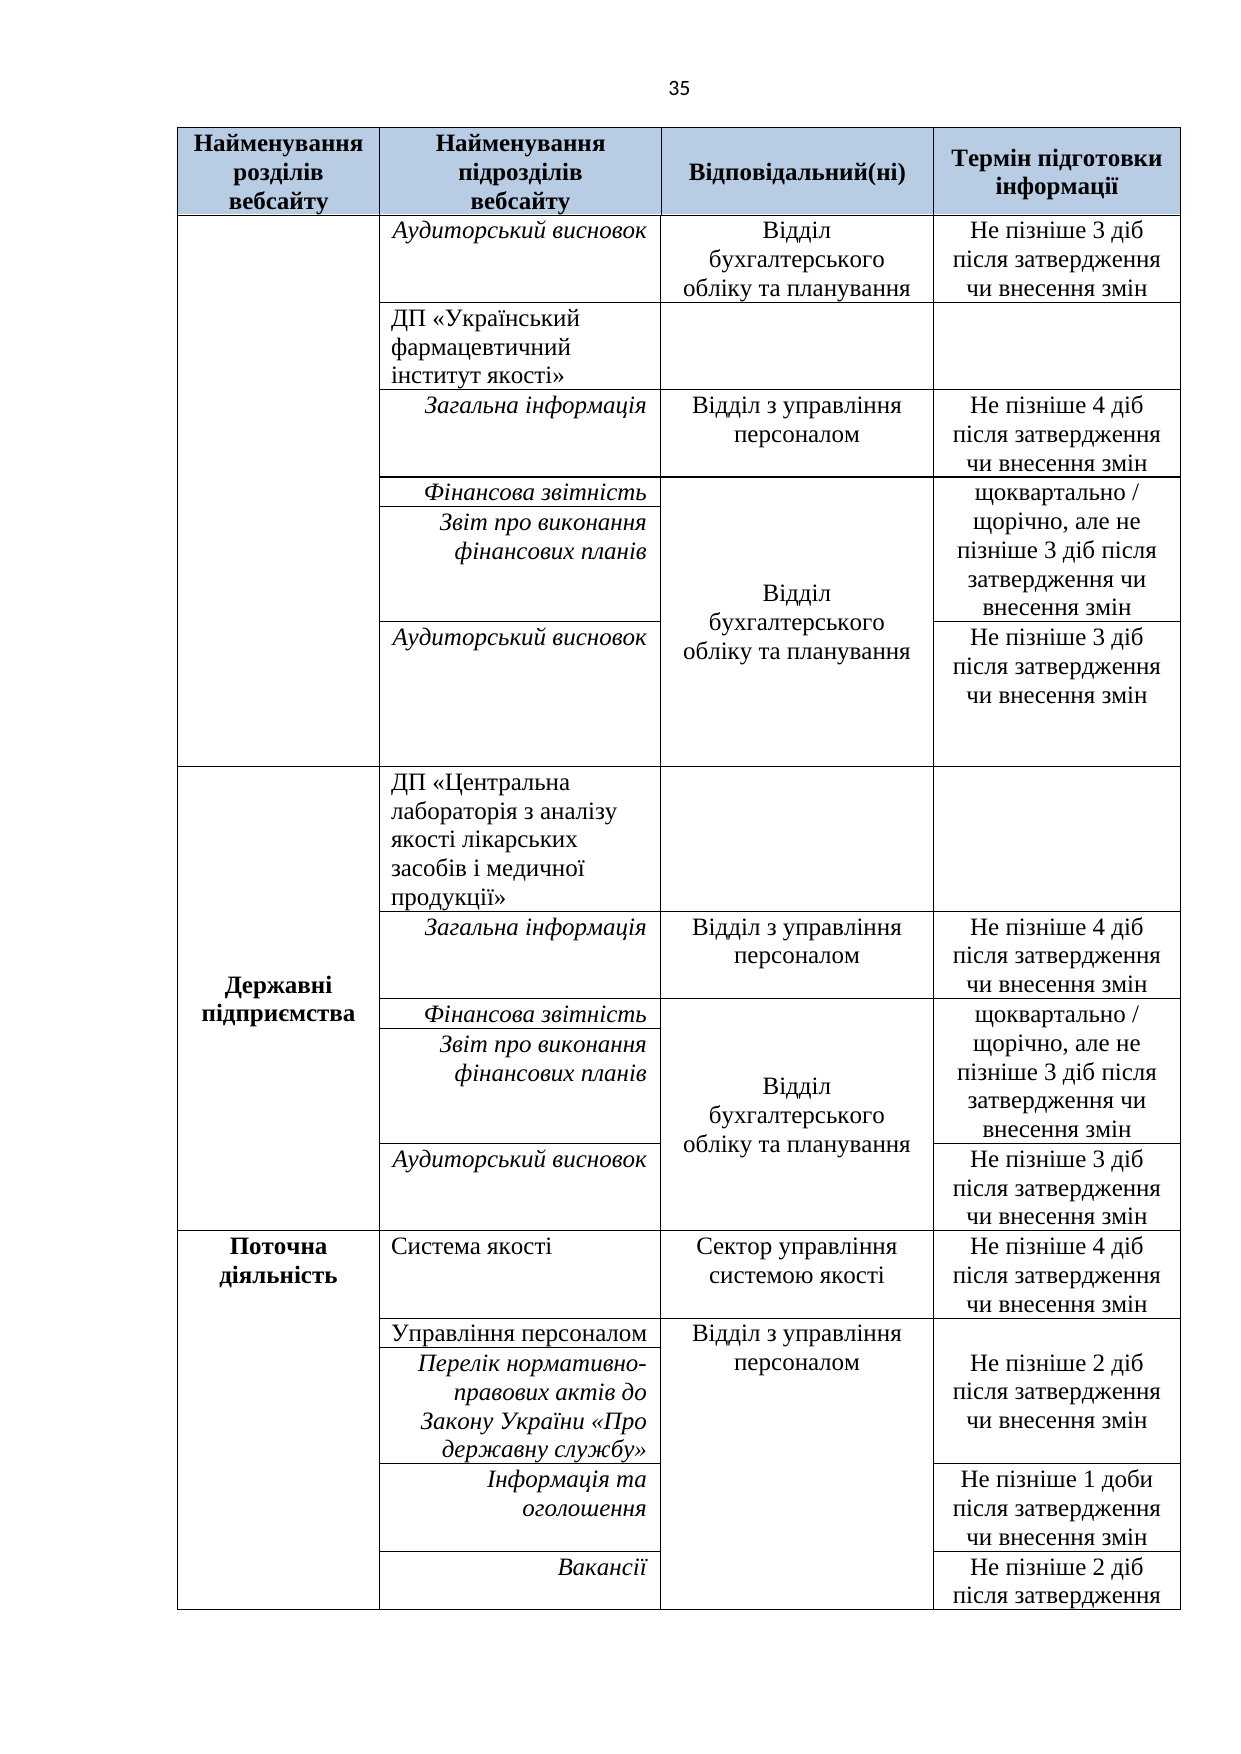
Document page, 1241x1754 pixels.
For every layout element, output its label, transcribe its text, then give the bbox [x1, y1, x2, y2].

table_cell Звіт про виконання фінансових планів [380, 507, 660, 621]
table_cell Відділ з управління персоналом [661, 1319, 933, 1609]
table_cell Управління персоналом [380, 1319, 660, 1347]
table_header Найменування розділів вебсайту [178, 128, 379, 214]
table_cell Звіт про виконання фінансових планів [380, 1029, 660, 1143]
table_cell Не пізніше 1 доби після затвердження чи внесення змін [934, 1464, 1180, 1551]
table_cell Вакансії [380, 1552, 660, 1609]
table_cell щоквартально / щорічно, але не пізніше 3 діб після затвердження чи внесення змін [934, 478, 1180, 621]
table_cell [934, 1319, 1180, 1463]
table_cell ДП «Центральна лабораторія з аналізу якості лікарських засобів і медичної продукції» [380, 767, 660, 911]
table_cell щоквартально / щорічно, але не пізніше 3 діб після затвердження чи внесення змін [934, 999, 1180, 1143]
table_cell Відділ бухгалтерського обліку та планування [661, 999, 933, 1230]
table_cell Не пізніше 4 діб після затвердження чи внесення змін [934, 1231, 1180, 1317]
table_cell Перелік нормативно-правових актів до Закону України «Про державну службу» [380, 1348, 660, 1463]
table_cell Поточна діяльність [178, 1231, 379, 1609]
table_header Термін підготовки інформації [934, 128, 1180, 214]
table_cell Загальна інформація [380, 912, 660, 998]
table_cell [661, 767, 933, 911]
table_cell Інформація та оголошення [380, 1464, 660, 1551]
table_cell Відділ з управління персоналом [661, 912, 933, 998]
table_header Відповідальний(ні) [662, 128, 933, 214]
table_cell [661, 303, 933, 389]
table_cell Не пізніше 3 діб після затвердження чи внесення змін [934, 1144, 1180, 1230]
table_cell Сектор управління системою якості [661, 1231, 933, 1317]
table_cell ДП «Український фармацевтичний інститут якості» [380, 303, 660, 389]
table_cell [661, 216, 933, 302]
table_cell Фінансова звітність [380, 478, 660, 506]
table_cell Аудиторський висновок [380, 1144, 660, 1230]
table_cell Державні підприємства [178, 767, 379, 1230]
table_cell Аудиторський висновок [380, 216, 660, 302]
table_header Найменування підрозділів вебсайту [380, 128, 661, 214]
table_cell Відділ з управління персоналом [661, 390, 933, 476]
table_cell Фінансова звітність [380, 999, 660, 1028]
table_cell Відділ бухгалтерського обліку та планування [661, 478, 933, 766]
table_cell Не пізніше 4 діб після затвердження чи внесення змін [934, 390, 1180, 476]
table_cell Не пізніше 4 діб після затвердження чи внесення змін [934, 912, 1180, 998]
table_cell Система якості [380, 1231, 660, 1317]
table_cell [934, 767, 1180, 911]
table_cell [934, 303, 1180, 389]
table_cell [934, 1552, 1180, 1609]
table_cell Не пізніше 3 діб після затвердження чи внесення змін [934, 216, 1180, 302]
table_cell Аудиторський висновок [380, 622, 660, 766]
table_cell Загальна інформація [380, 390, 660, 476]
table_cell Не пізніше 3 діб після затвердження чи внесення змін [934, 622, 1180, 766]
